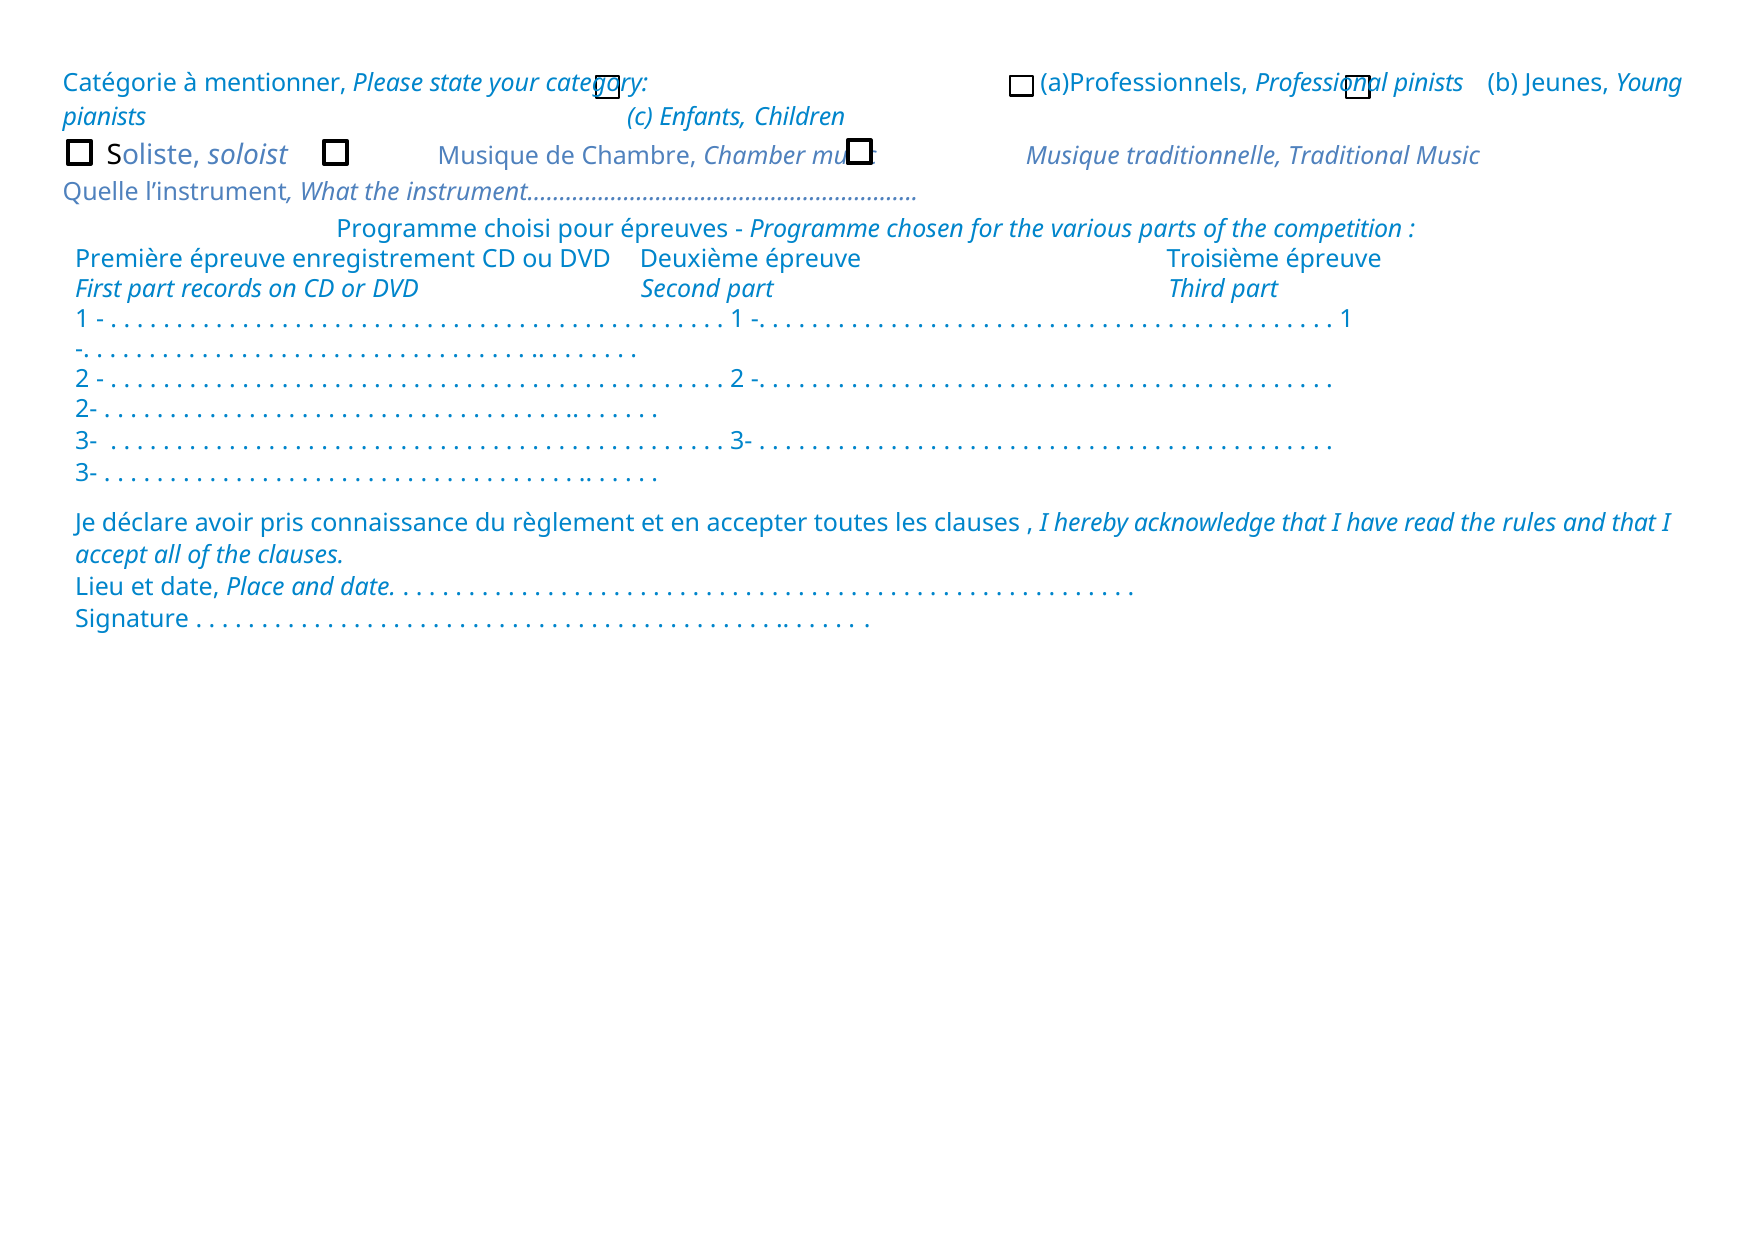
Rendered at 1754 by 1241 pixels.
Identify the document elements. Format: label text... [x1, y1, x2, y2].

text Quelle l’instrument, What the instrument……………………………………………………. [62, 174, 1689, 208]
text Première épreuve enregistrement CD ou DVD Deuxième épreuve Troisième épreuve [75, 244, 1689, 273]
text First part records on CD or DVD Second part Third part [75, 273, 1689, 304]
text Je déclare avoir pris connaissance du règlement et en accepter toutes les clauses , I hereby acknowledge that I have read the rules and that I accept all of the clauses. [75, 506, 1689, 570]
text Soliste, soloist Musique de Chambre, Chamber music Musique traditionnelle, Traditional Music [62, 134, 1689, 172]
text 3- . . . . . . . . . . . . . . . . . . . . . . . . . . . . . . . . . . . . . . . . . . . . . . . 3- . . . . . . . . . . . . . . . . . . . . . . . . . . . . . . . . . . . . . . . . . . . . 3- . . . . . . . . . . . . . . . . . . . . . . . . . . . . . . . . . . . . .. . . . . . [75, 424, 1689, 487]
text Catégorie à mentionner, Please state your category: (a)Professionnels, Professional pinists (b) Jeunes, Young pianists (c) Enfants, Children [62, 64, 1689, 133]
text 1 - . . . . . . . . . . . . . . . . . . . . . . . . . . . . . . . . . . . . . . . . . . . . . . . 1 -. . . . . . . . . . . . . . . . . . . . . . . . . . . . . . . . . . . . . . . . . . . . 1 -. . . . . . . . . . . . . . . . . . . . . . . . . . . . . . . . . . .. . . . . . . . [75, 304, 1689, 364]
text Programme choisi pour épreuves - Programme chosen for the various parts of the competition : [64, 212, 1689, 244]
text 2 - . . . . . . . . . . . . . . . . . . . . . . . . . . . . . . . . . . . . . . . . . . . . . . . 2 -. . . . . . . . . . . . . . . . . . . . . . . . . . . . . . . . . . . . . . . . . . . . 2- . . . . . . . . . . . . . . . . . . . . . . . . . . . . . . . . . . . .. . . . . . . [75, 364, 1689, 424]
text Lieu et date, Place and date. . . . . . . . . . . . . . . . . . . . . . . . . . . . . . . . . . . . . . . . . . . . . . . . . . . . . . . . . Signature . . . . . . . . . . . . . . . . . . . . . . . . . . . . . . . . . . . . . . . . . . . . .. . . . . . . [75, 570, 1689, 634]
